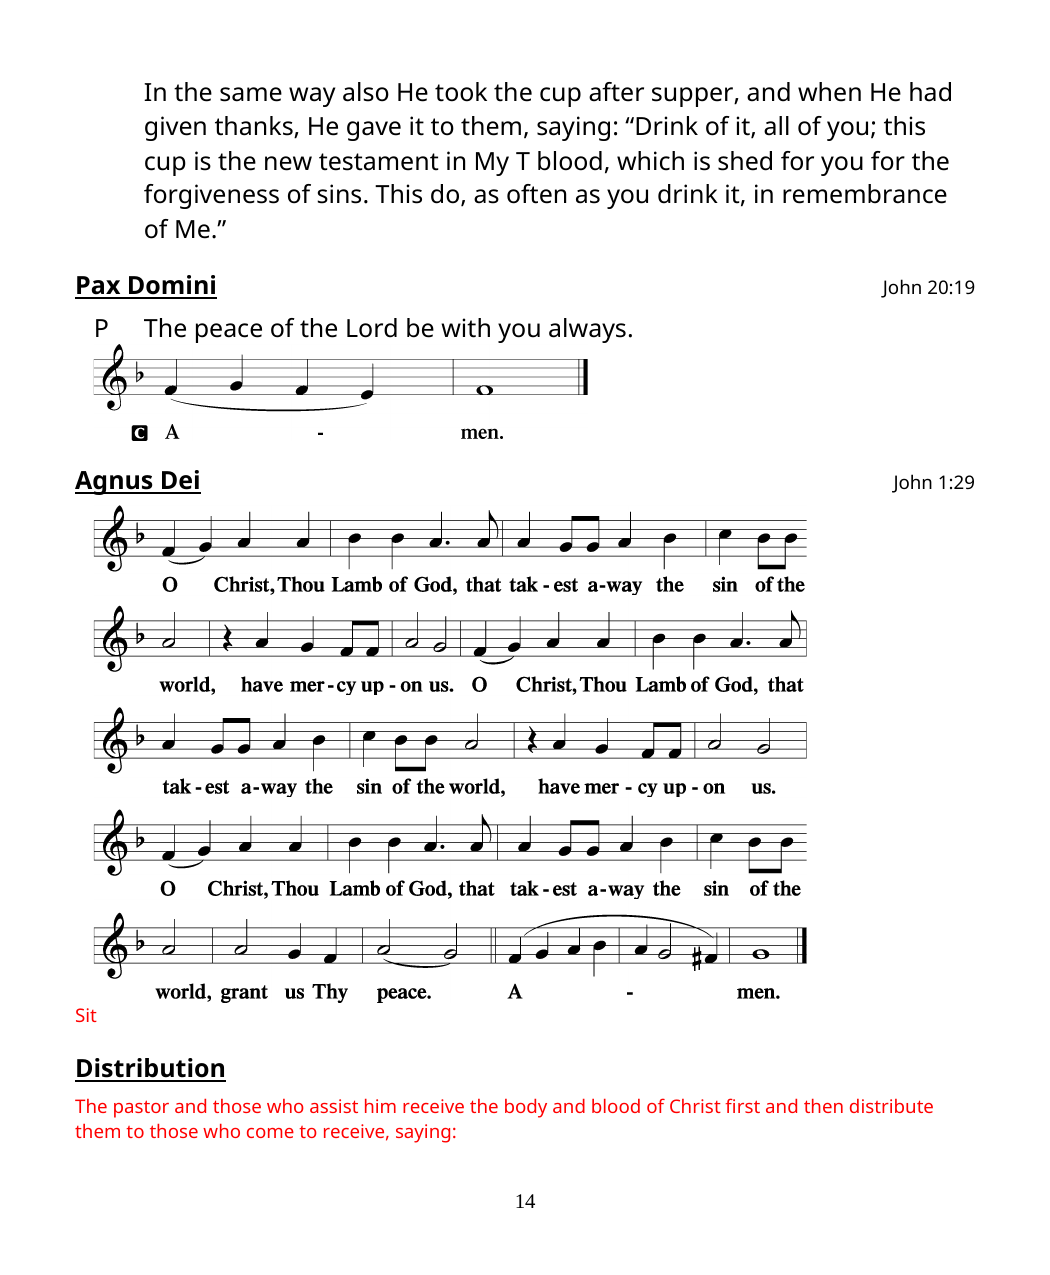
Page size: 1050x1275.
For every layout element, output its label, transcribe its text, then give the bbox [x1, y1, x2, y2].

picture [93, 505, 807, 1003]
text Pax Domini John 20:19 [75, 268, 975, 302]
text Agnus Dei John 1:29 [75, 463, 975, 497]
text Distribution [75, 1051, 975, 1085]
text The pastor and those who assist him receive the body and blood of Christ first and then distribute them to those who come to receive, saying: [75, 1093, 975, 1144]
picture [93, 344, 588, 441]
text P The peace of the Lord be with you always. [94, 310, 975, 344]
text Sit [75, 1003, 975, 1028]
text In the same way also He took the cup after supper, and when He had given thanks, He gave it to them, saying: “Drink of it, all of you; this cup is the new testament in My T blood, which is shed for you for the forgiveness of sins. This do, as often as you drink it, in remembrance of Me.” [144, 75, 975, 245]
